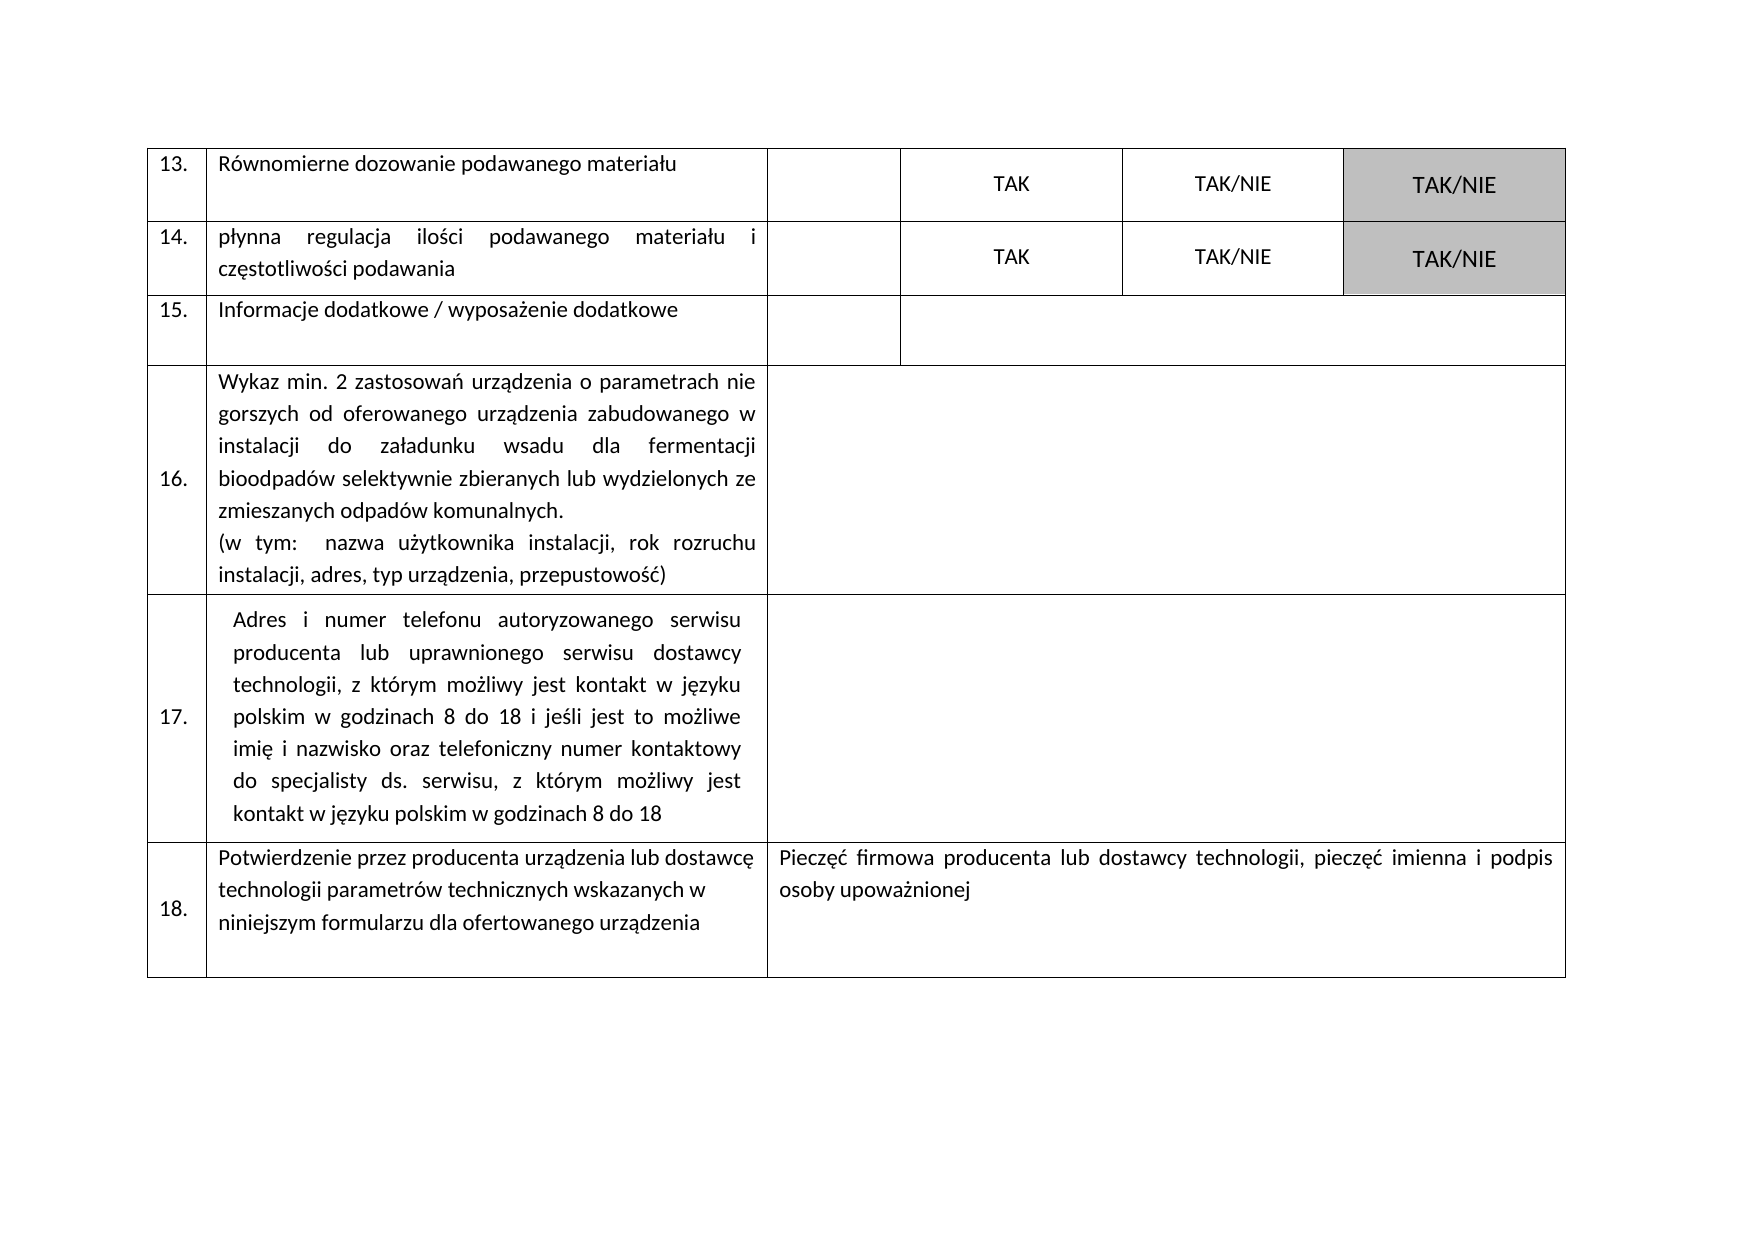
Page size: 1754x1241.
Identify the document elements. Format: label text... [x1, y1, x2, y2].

table_cell [148, 149, 206, 221]
table_cell TAK/NIE [1123, 149, 1343, 221]
table_cell [148, 222, 206, 294]
table_cell Wykaz min. 2 zastosowań urządzenia o parametrach nie gorszych od oferowanego urządzenia zabudowanego w instalacji do załadunku wsadu dla fermentacji bioodpadów selektywnie zbieranych lub wydzielonych ze zmieszanych odpadów komunalnych. (w tym: nazwa użytkownika instalacji, rok rozruchu instalacji, adres, typ urządzenia, przepustowość) [207, 366, 767, 593]
table_cell TAK/NIE [1344, 222, 1565, 294]
table_cell [768, 149, 900, 221]
table_cell [768, 296, 900, 365]
table_cell TAK/NIE [1344, 149, 1565, 221]
table_cell TAK [901, 149, 1122, 221]
table_cell Pieczęć firmowa producenta lub dostawcy technologii, pieczęć imienna i podpis osoby upoważnionej [768, 843, 1565, 977]
table_cell [148, 595, 206, 842]
table_cell TAK [901, 222, 1122, 294]
table_cell płynna regulacja ilości podawanego materiału i częstotliwości podawania [207, 222, 767, 294]
table_cell [901, 296, 1565, 365]
table_cell [768, 222, 900, 294]
table_cell [768, 595, 1565, 842]
table_cell Adres i numer telefonu autoryzowanego serwisu producenta lub uprawnionego serwisu dostawcy technologii, z którym możliwy jest kontakt w języku polskim w godzinach 8 do 18 i jeśli jest to możliwe imię i nazwisko oraz telefoniczny numer kontaktowy do specjalisty ds. serwisu, z którym możliwy jest kontakt w języku polskim w godzinach 8 do 18 [207, 595, 767, 842]
table_cell [148, 296, 206, 365]
table_cell [148, 366, 206, 593]
table_cell Potwierdzenie przez producenta urządzenia lub dostawcę technologii parametrów technicznych wskazanych w niniejszym formularzu dla ofertowanego urządzenia [207, 843, 767, 977]
table_cell [148, 843, 206, 977]
table_cell [768, 366, 1565, 593]
table_cell Informacje dodatkowe / wyposażenie dodatkowe [207, 296, 767, 365]
table_cell Równomierne dozowanie podawanego materiału [207, 149, 767, 221]
table_cell TAK/NIE [1123, 222, 1343, 294]
